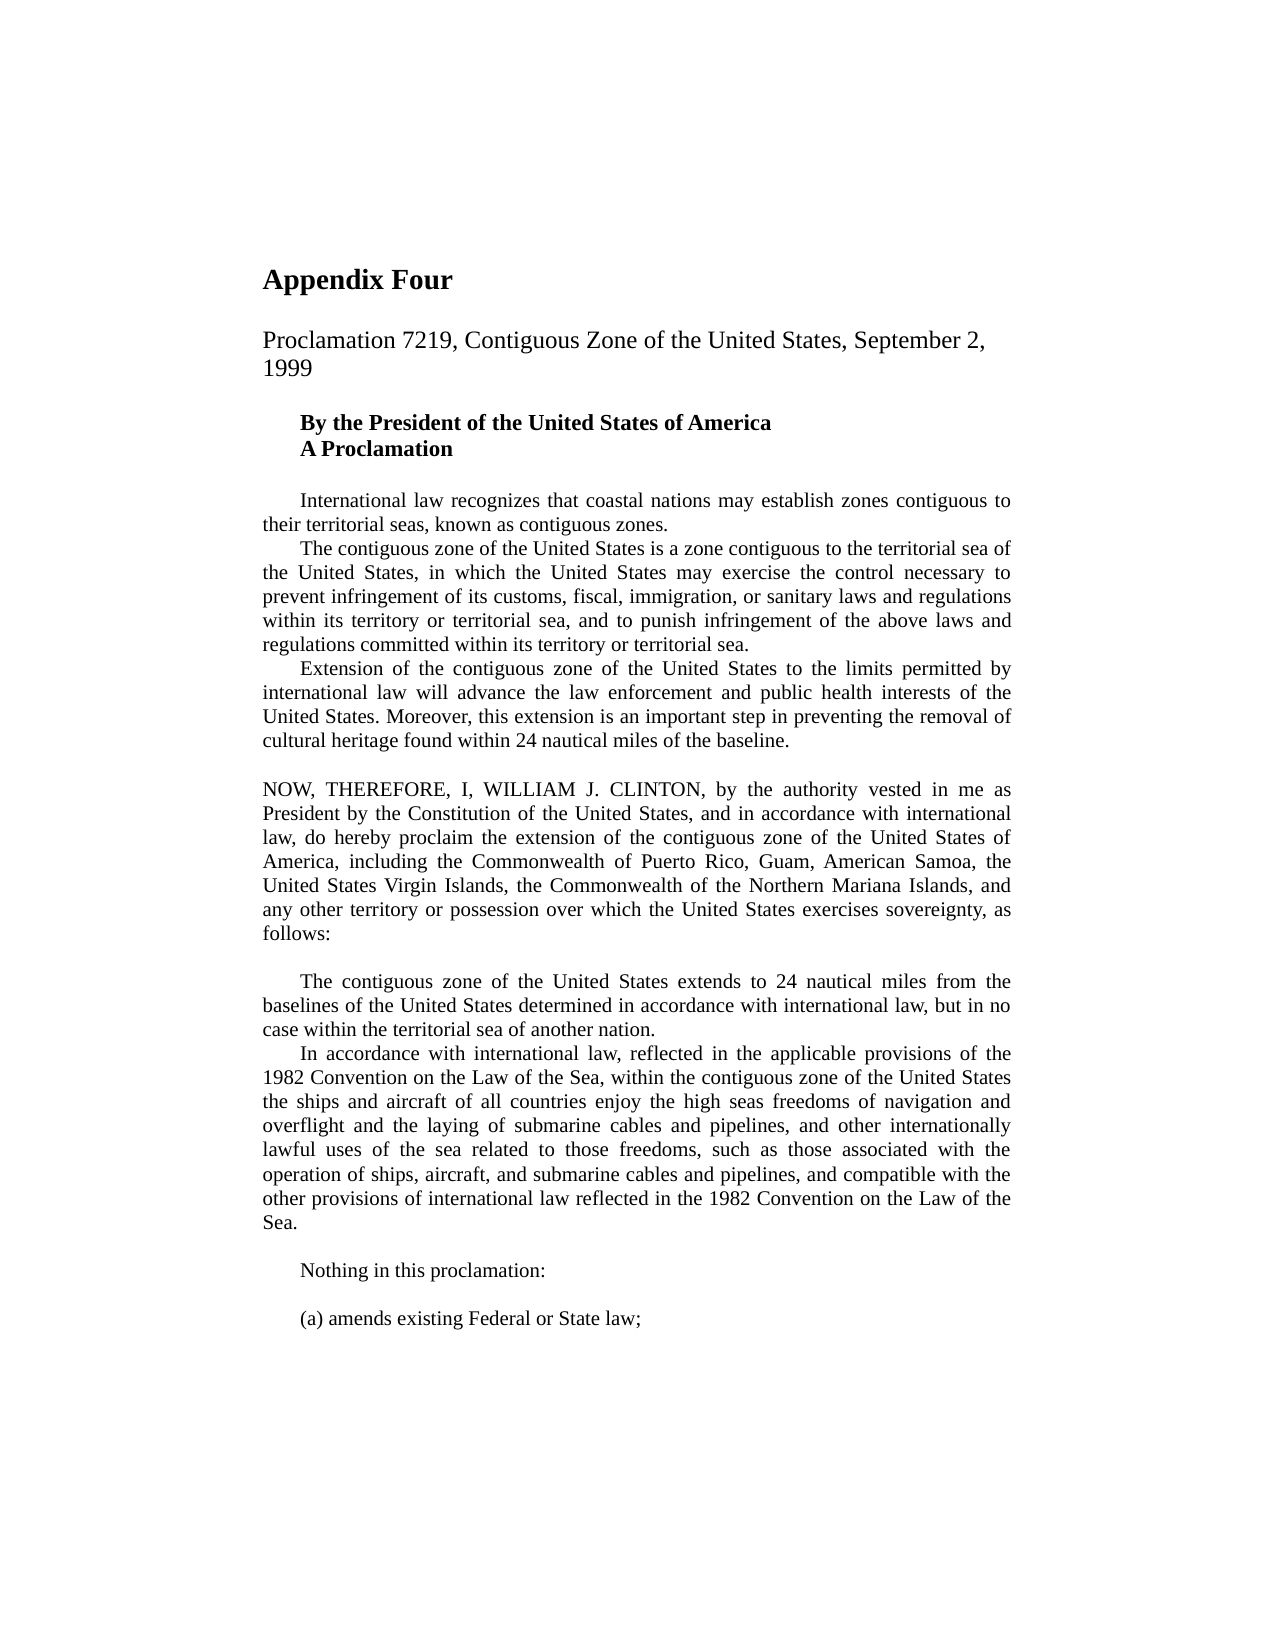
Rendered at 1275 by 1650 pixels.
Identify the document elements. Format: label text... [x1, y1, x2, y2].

text (a) amends existing Federal or State law; [262, 1306, 1012, 1330]
text By the President of the United States of America [262, 409, 1012, 435]
text A Proclamation [262, 435, 1012, 461]
text NOW, THEREFORE, I, WILLIAM J. CLINTON, by the authority vested in me as President by the Constitution of the United States, and in accordance with international law, do hereby proclaim the extension of the contiguous zone of the United States of America, including the Commonwealth of Puerto Rico, Guam, American Samoa, the United States Virgin Islands, the Commonwealth of the Northern Mariana Islands, and any other territory or possession over which the United States exercises sovereignty, as follows: [262, 776, 1012, 945]
text The contiguous zone of the United States is a zone contiguous to the territorial sea of the United States, in which the United States may exercise the control necessary to prevent infringement of its customs, fiscal, immigration, or sanitary laws and regulations within its territory or territorial sea, and to punish infringement of the above laws and regulations committed within its territory or territorial sea. [262, 536, 1012, 656]
text Proclamation 7219, Contiguous Zone of the United States, September 2, 1999 [262, 325, 1012, 382]
text Extension of the contiguous zone of the United States to the limits permitted by international law will advance the law enforcement and public health interests of the United States. Moreover, this extension is an important step in preventing the removal of cultural heritage found within 24 nautical miles of the baseline. [262, 656, 1012, 752]
text Nothing in this proclamation: [262, 1258, 1012, 1282]
text International law recognizes that coastal nations may establish zones contiguous to their territorial seas, known as contiguous zones. [262, 488, 1012, 536]
text The contiguous zone of the United States extends to 24 nautical miles from the baselines of the United States determined in accordance with international law, but in no case within the territorial sea of another nation. [262, 969, 1012, 1041]
text Appendix Four [262, 262, 1012, 296]
text In accordance with international law, reflected in the applicable provisions of the 1982 Convention on the Law of the Sea, within the contiguous zone of the United States the ships and aircraft of all countries enjoy the high seas freedoms of navigation and overflight and the laying of submarine cables and pipelines, and other internationally lawful uses of the sea related to those freedoms, such as those associated with the operation of ships, aircraft, and submarine cables and pipelines, and compatible with the other provisions of international law reflected in the 1982 Convention on the Law of the Sea. [262, 1041, 1012, 1234]
